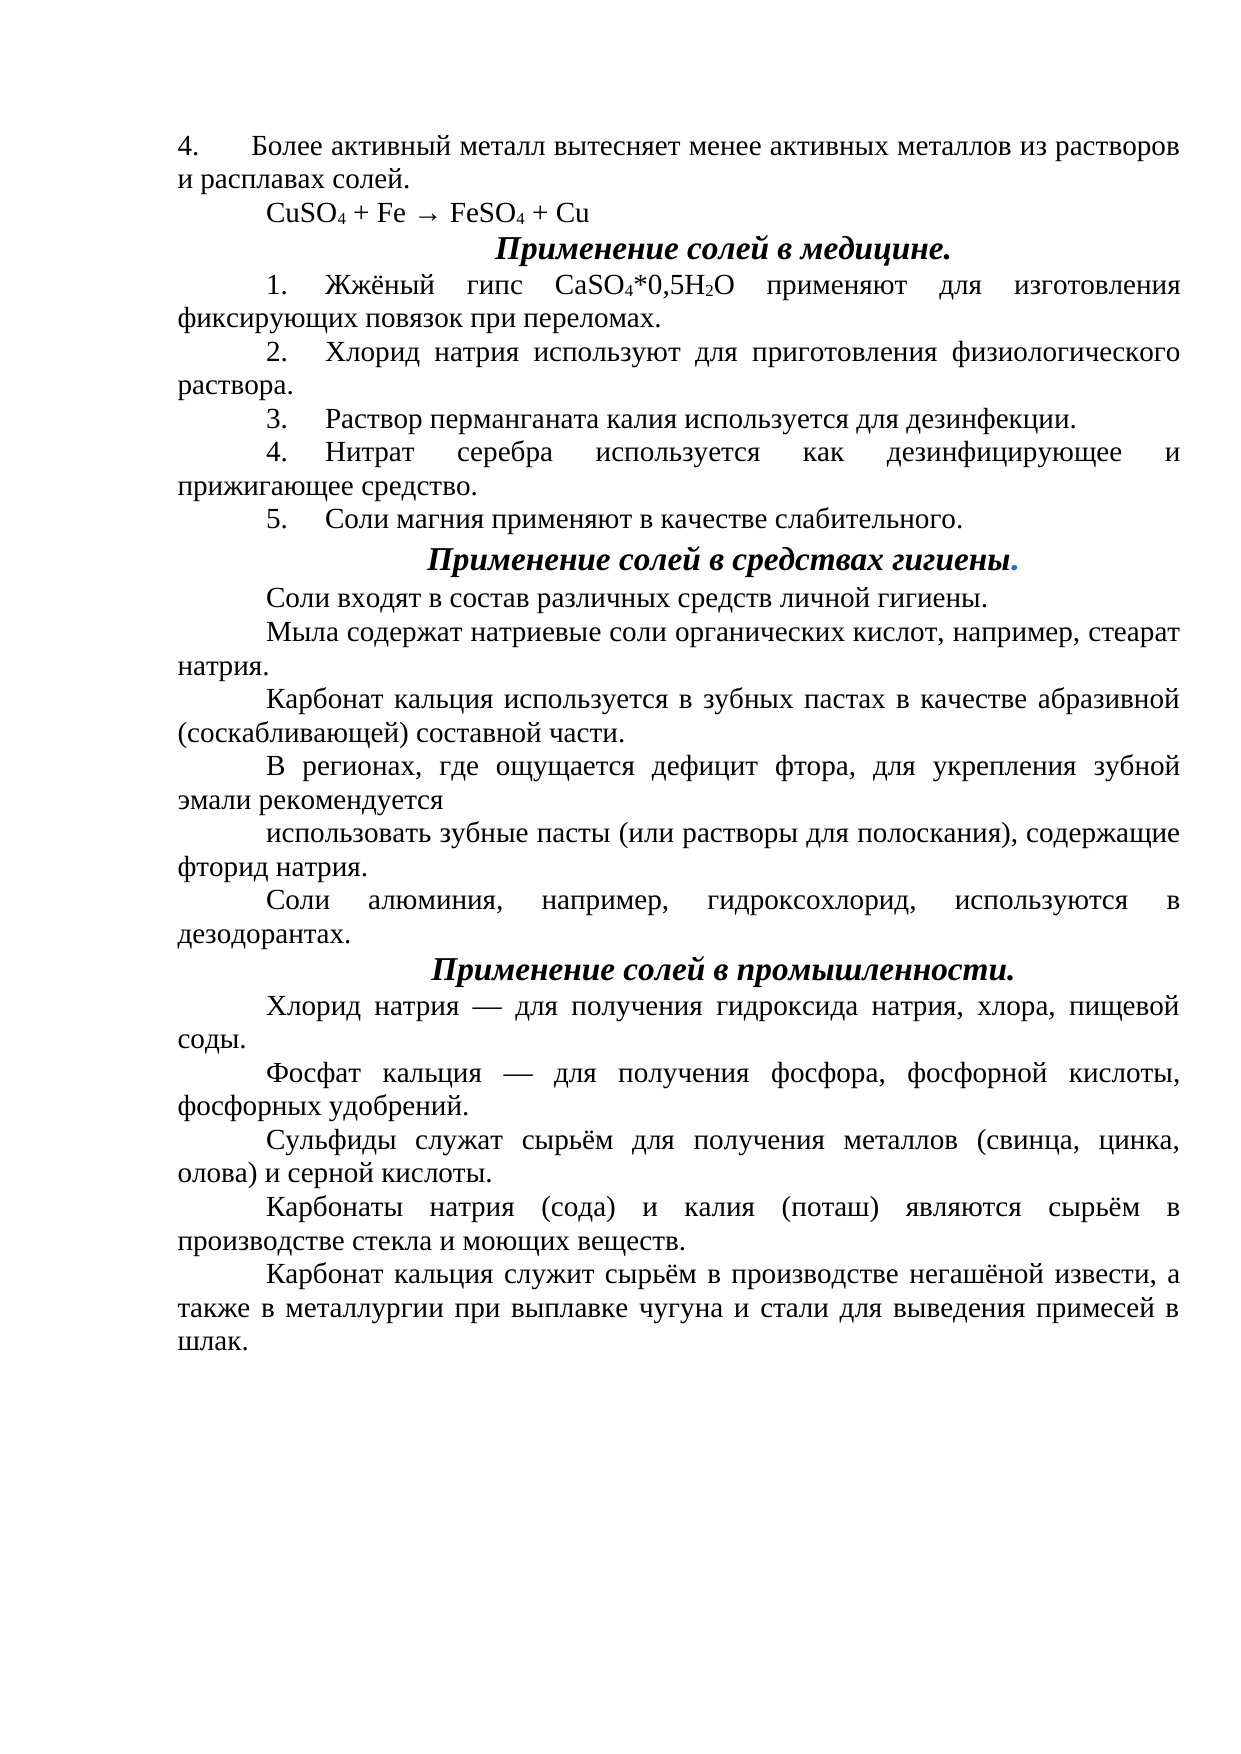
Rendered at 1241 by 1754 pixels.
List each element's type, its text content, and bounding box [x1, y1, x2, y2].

text В регионах, где ощущается дефицит фтора, для укрепления зубной эмали рекомендуется [177, 748, 1181, 815]
list Жжёный гипс СаSO4*0,5Н2О применяют для изготовления фиксирующих повязок при переломах. [177, 267, 1181, 334]
list Раствор перманганата калия используется для дезинфекции. [177, 401, 1181, 434]
text Соли алюминия, например, гидроксохлорид, используются в дезодорантах. [177, 882, 1181, 949]
list Нитрат серебра используется как дезинфицирующее и прижигающее средство. [177, 434, 1181, 502]
subtitle Применение солей в средствах гигиены. [177, 535, 1181, 581]
subtitle Применение солей в медицине. [177, 228, 1181, 267]
subtitle Применение солей в промышленности. [177, 949, 1181, 988]
text Карбонаты натрия (сода) и калия (поташ) являются сырьём в производстве стекла и моющих веществ. [177, 1189, 1181, 1256]
list Более активный металл вытесняет менее активных металлов из растворов и расплавах солей. [177, 128, 1181, 195]
text Карбонат кальция используется в зубных пастах в качестве абразивной (соскабливающей) составной части. [177, 681, 1181, 748]
text Сульфиды служат сырьём для получения металлов (свинца, цинка, олова) и серной кислоты. [177, 1122, 1181, 1189]
list Соли магния применяют в качестве слабительного. [177, 502, 1181, 535]
text Фосфат кальция — для получения фосфора, фосфорной кислоты, фосфорных удобрений. [177, 1055, 1181, 1122]
text Карбонат кальция служит сырьём в производстве негашёной извести, а также в металлургии при выплавке чугуна и стали для выведения примесей в шлак. [177, 1256, 1181, 1357]
text CuSO4 + Fe → FeSO4 + Cu [177, 195, 1181, 228]
text Мыла содержат натриевые соли органических кислот, например, стеарат натрия. [177, 614, 1181, 681]
text Хлорид натрия — для получения гидроксида натрия, хлора, пищевой соды. [177, 988, 1181, 1055]
text использовать зубные пасты (или растворы для полоскания), содержащие фторид натрия. [177, 815, 1181, 882]
list Хлорид натрия используют для приготовления физиологического раствора. [177, 334, 1181, 401]
text Соли входят в состав различных средств личной гигиены. [177, 581, 1181, 614]
